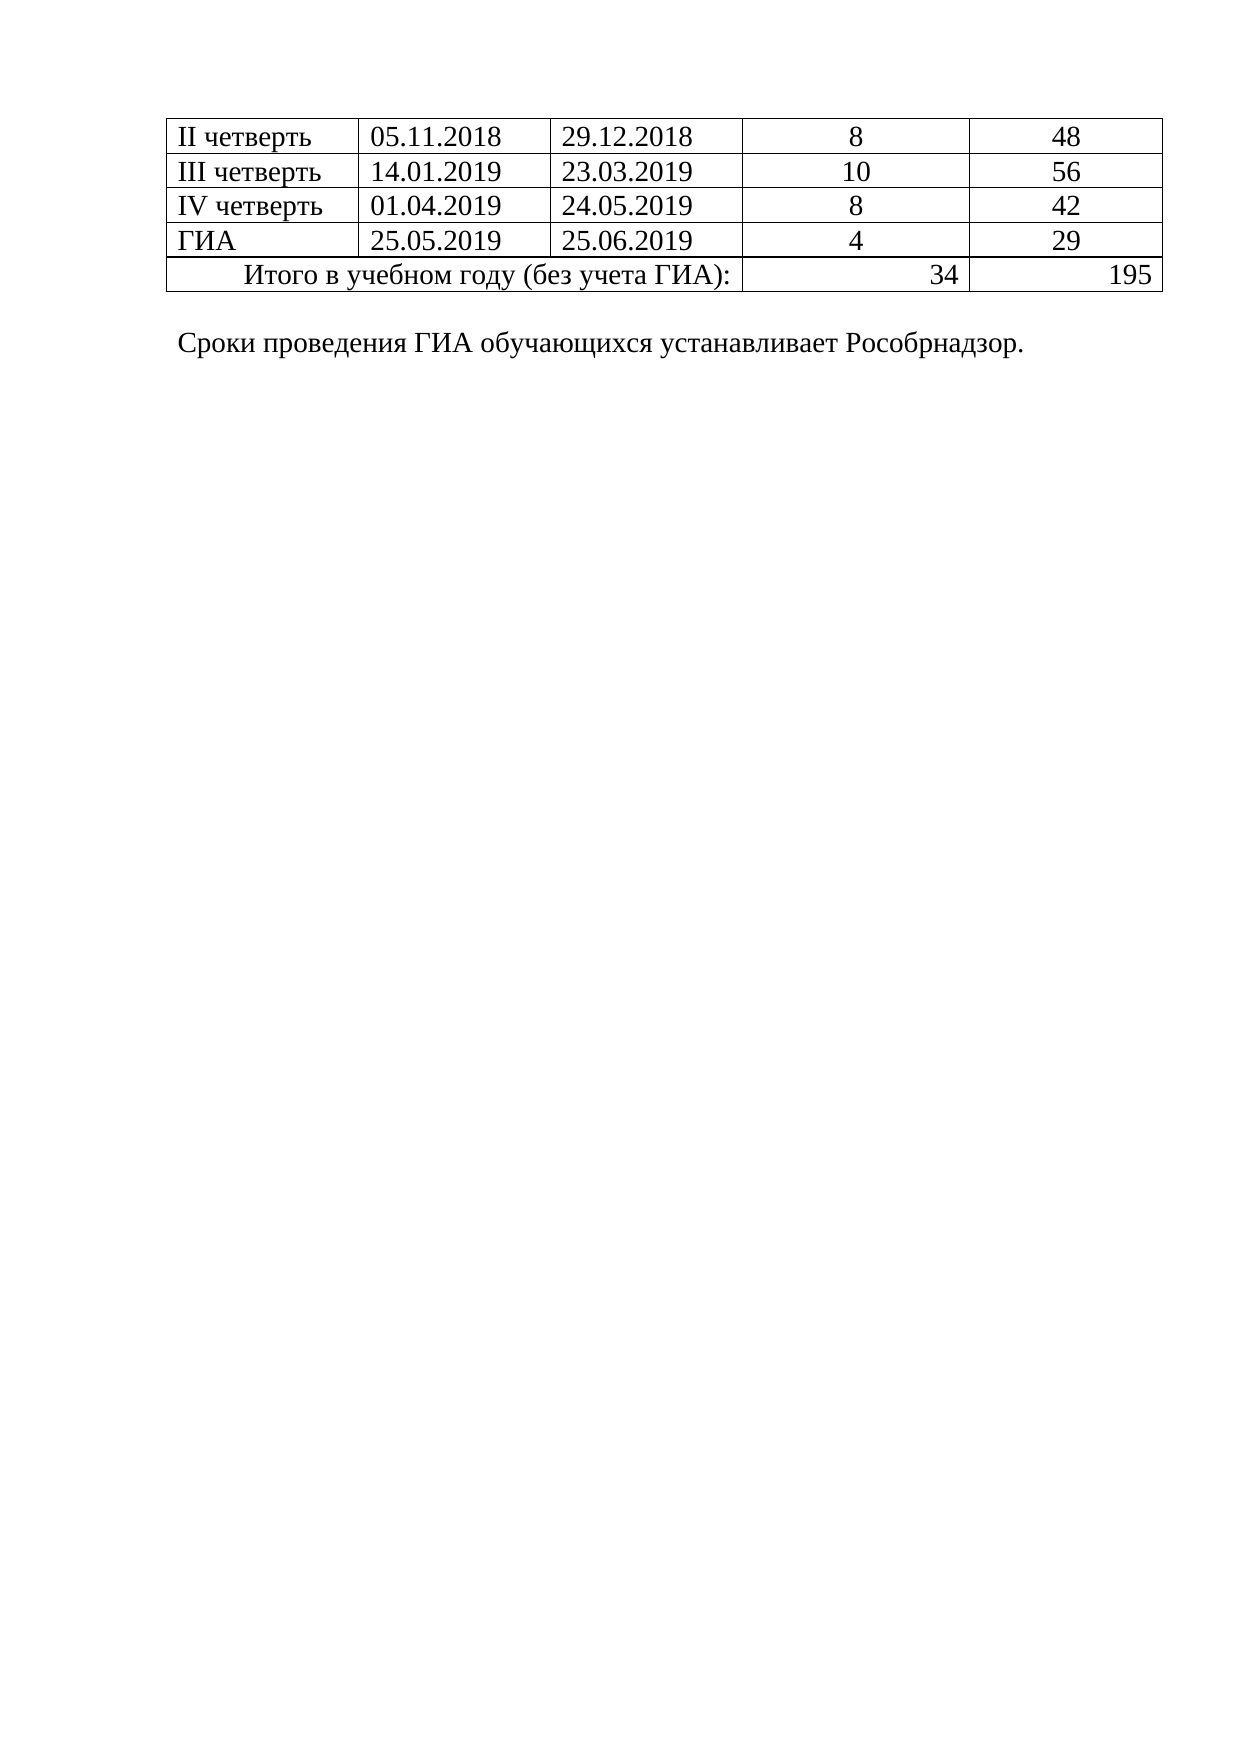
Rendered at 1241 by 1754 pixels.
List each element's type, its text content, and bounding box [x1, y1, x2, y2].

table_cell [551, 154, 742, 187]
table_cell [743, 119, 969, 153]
text Сроки проведения ГИА обучающихся устанавливает Рособрнадзор. [177, 326, 1152, 359]
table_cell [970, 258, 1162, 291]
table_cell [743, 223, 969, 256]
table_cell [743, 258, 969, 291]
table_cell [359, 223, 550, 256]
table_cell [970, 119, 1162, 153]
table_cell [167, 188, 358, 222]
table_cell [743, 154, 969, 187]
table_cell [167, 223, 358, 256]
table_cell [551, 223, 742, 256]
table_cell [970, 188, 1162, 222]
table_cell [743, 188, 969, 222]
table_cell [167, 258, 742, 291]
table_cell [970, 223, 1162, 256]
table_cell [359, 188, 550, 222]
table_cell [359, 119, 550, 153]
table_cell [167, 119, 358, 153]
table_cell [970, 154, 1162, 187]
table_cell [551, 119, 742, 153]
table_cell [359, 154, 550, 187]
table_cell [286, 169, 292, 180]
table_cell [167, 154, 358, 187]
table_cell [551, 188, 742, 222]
